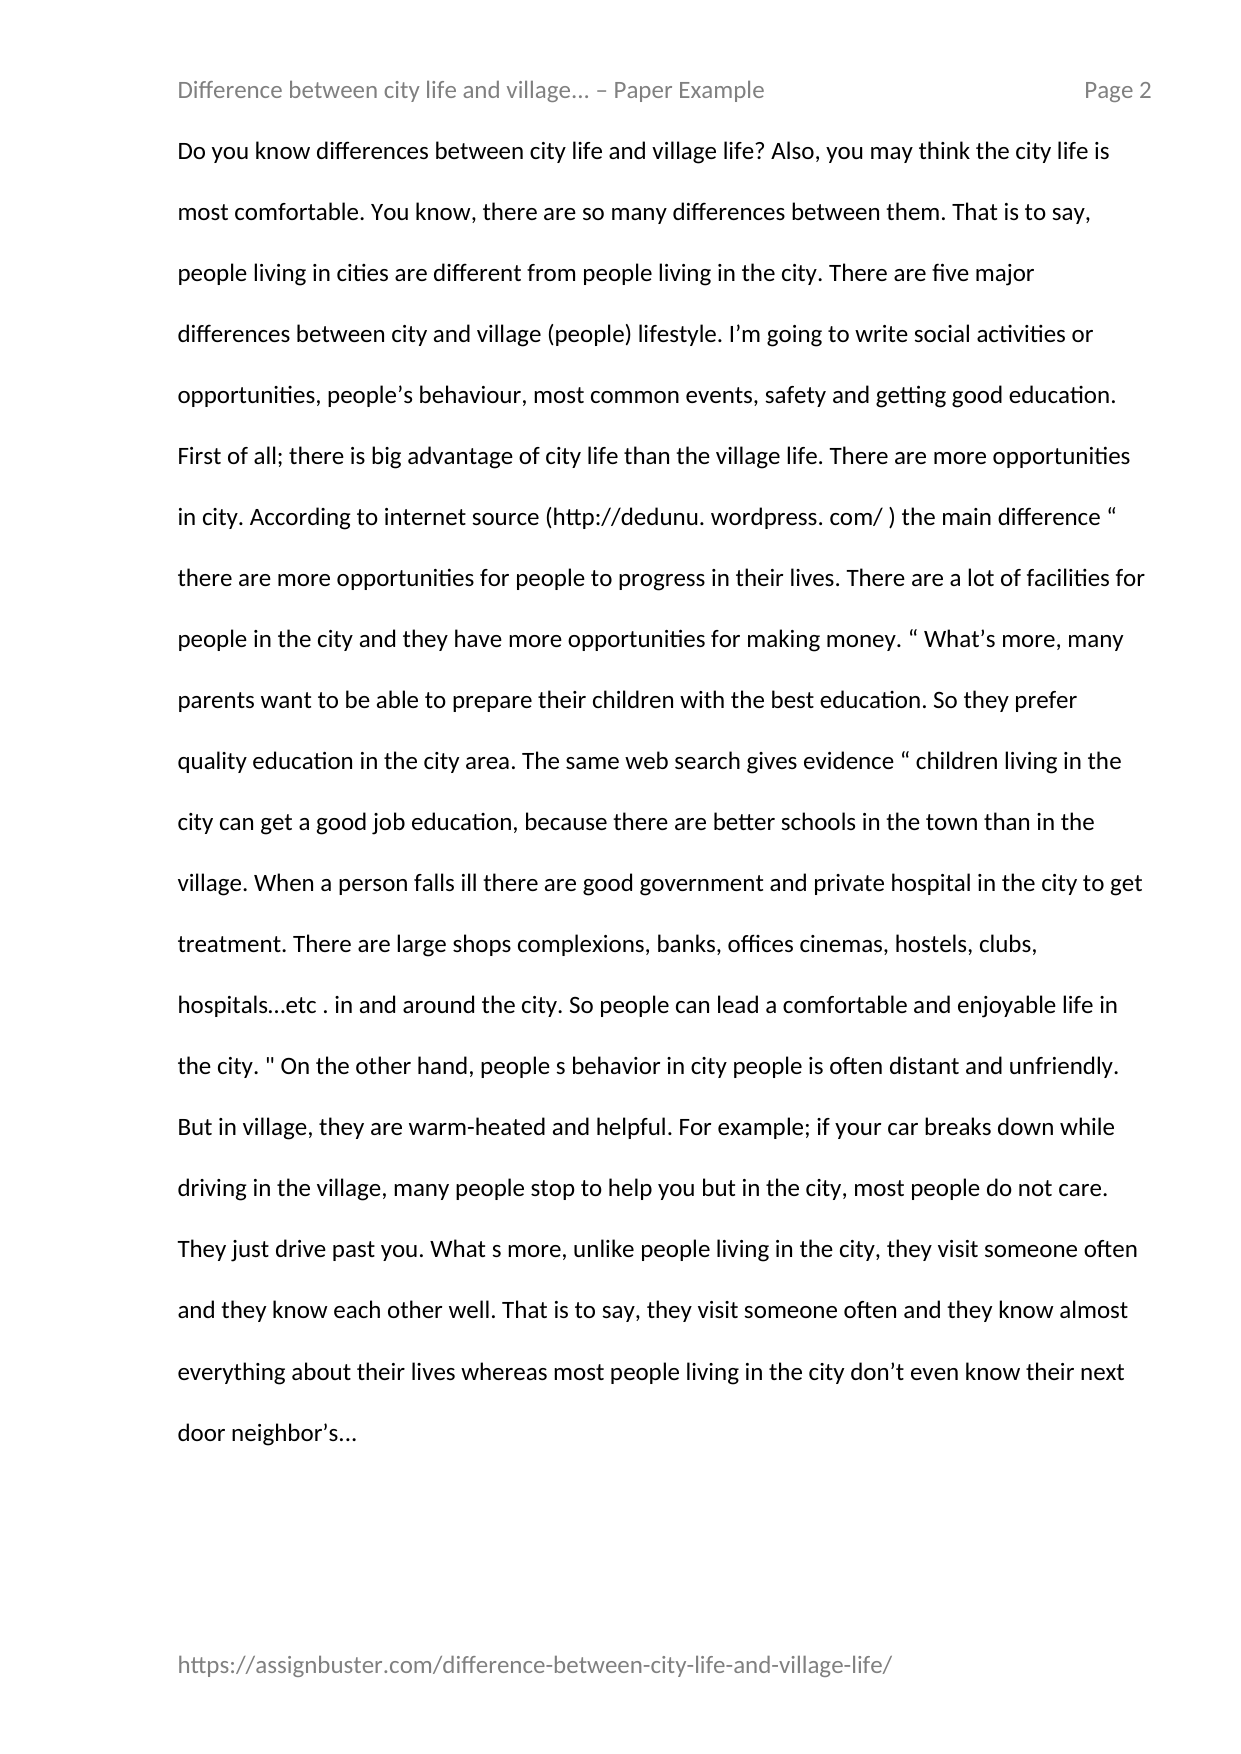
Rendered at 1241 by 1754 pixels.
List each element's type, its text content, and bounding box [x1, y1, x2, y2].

text Do you know differences between city life and village life? Also, you may think the city life is most comfortable. You know, there are so many differences between them. That is to say, people living in cities are different from people living in the city. There are five major differences between city and village (people) lifestyle. I’m going to write social activities or opportunities, people’s behaviour, most common events, safety and getting good education. First of all; there is big advantage of city life than the village life. There are more opportunities in city. According to internet source (http://dedunu. wordpress. com/ ) the main difference “ there are more opportunities for people to progress in their lives. There are a lot of facilities for people in the city and they have more opportunities for making money. “ What’s more, many parents want to be able to prepare their children with the best education. So they prefer quality education in the city area. The same web search gives evidence “ children living in the city can get a good job education, because there are better schools in the town than in the village. When a person falls ill there are good government and private hospital in the city to get treatment. There are large shops complexions, banks, offices cinemas, hostels, clubs, hospitals…etc . in and around the city. So people can lead a comfortable and enjoyable life in the city. " On the other hand, people s behavior in city people is often distant and unfriendly. But in village, they are warm-heated and helpful. For example; if your car breaks down while driving in the village, many people stop to help you but in the city, most people do not care. They just drive past you. What s more, unlike people living in the city, they visit someone often and they know each other well. That is to say, they visit someone often and they know almost everything about their lives whereas most people living in the city don’t even know their next door neighbor’s... [177, 135, 1152, 1447]
